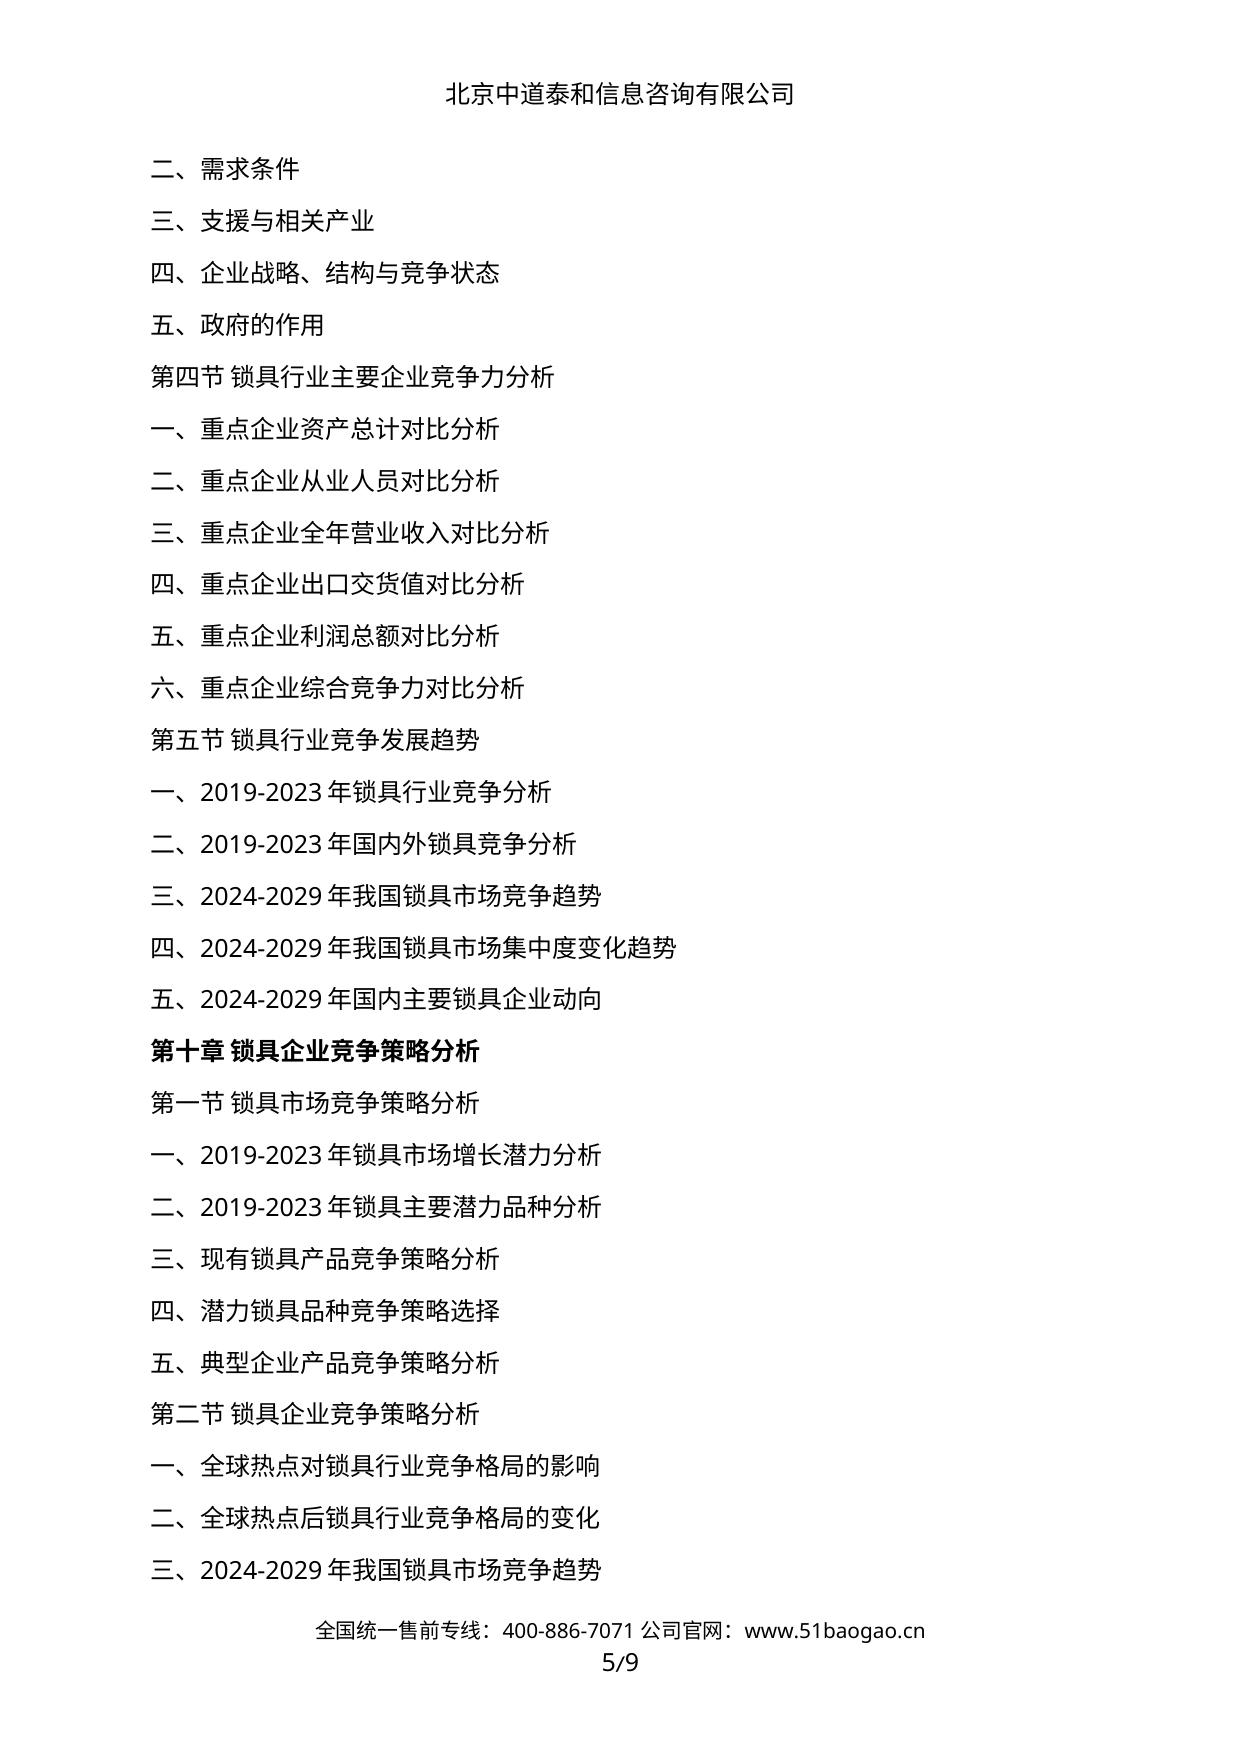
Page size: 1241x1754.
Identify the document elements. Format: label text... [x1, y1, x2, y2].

text 三、2024-2029年我国锁具市场竞争趋势 [150, 1551, 1090, 1587]
text 第二节 锁具企业竞争策略分析 [150, 1395, 1090, 1431]
text 五、政府的作用 [150, 306, 1090, 342]
text 六、重点企业综合竞争力对比分析 [150, 669, 1090, 705]
text 第五节 锁具行业竞争发展趋势 [150, 721, 1090, 757]
text 五、重点企业利润总额对比分析 [150, 617, 1090, 653]
text 四、企业战略、结构与竞争状态 [150, 254, 1090, 290]
text 二、全球热点后锁具行业竞争格局的变化 [150, 1499, 1090, 1535]
text 一、重点企业资产总计对比分析 [150, 409, 1090, 446]
text 三、重点企业全年营业收入对比分析 [150, 513, 1090, 549]
text 三、2024-2029年我国锁具市场竞争趋势 [150, 876, 1090, 912]
text 二、需求条件 [150, 150, 1090, 186]
text 一、2019-2023年锁具行业竞争分析 [150, 772, 1090, 809]
text 五、典型企业产品竞争策略分析 [150, 1343, 1090, 1379]
text 三、现有锁具产品竞争策略分析 [150, 1239, 1090, 1276]
text 二、2019-2023年锁具主要潜力品种分析 [150, 1187, 1090, 1224]
text 三、支援与相关产业 [150, 202, 1090, 238]
text 二、重点企业从业人员对比分析 [150, 461, 1090, 497]
text 一、2019-2023年锁具市场增长潜力分析 [150, 1136, 1090, 1172]
text 第十章 锁具企业竞争策略分析 [150, 1032, 1090, 1068]
text 四、重点企业出口交货值对比分析 [150, 565, 1090, 601]
text 一、全球热点对锁具行业竞争格局的影响 [150, 1447, 1090, 1483]
text 第四节 锁具行业主要企业竞争力分析 [150, 357, 1090, 394]
text 四、2024-2029年我国锁具市场集中度变化趋势 [150, 928, 1090, 964]
text 四、潜力锁具品种竞争策略选择 [150, 1291, 1090, 1327]
text 第一节 锁具市场竞争策略分析 [150, 1084, 1090, 1120]
text 五、2024-2029年国内主要锁具企业动向 [150, 980, 1090, 1016]
text 二、2019-2023年国内外锁具竞争分析 [150, 824, 1090, 861]
